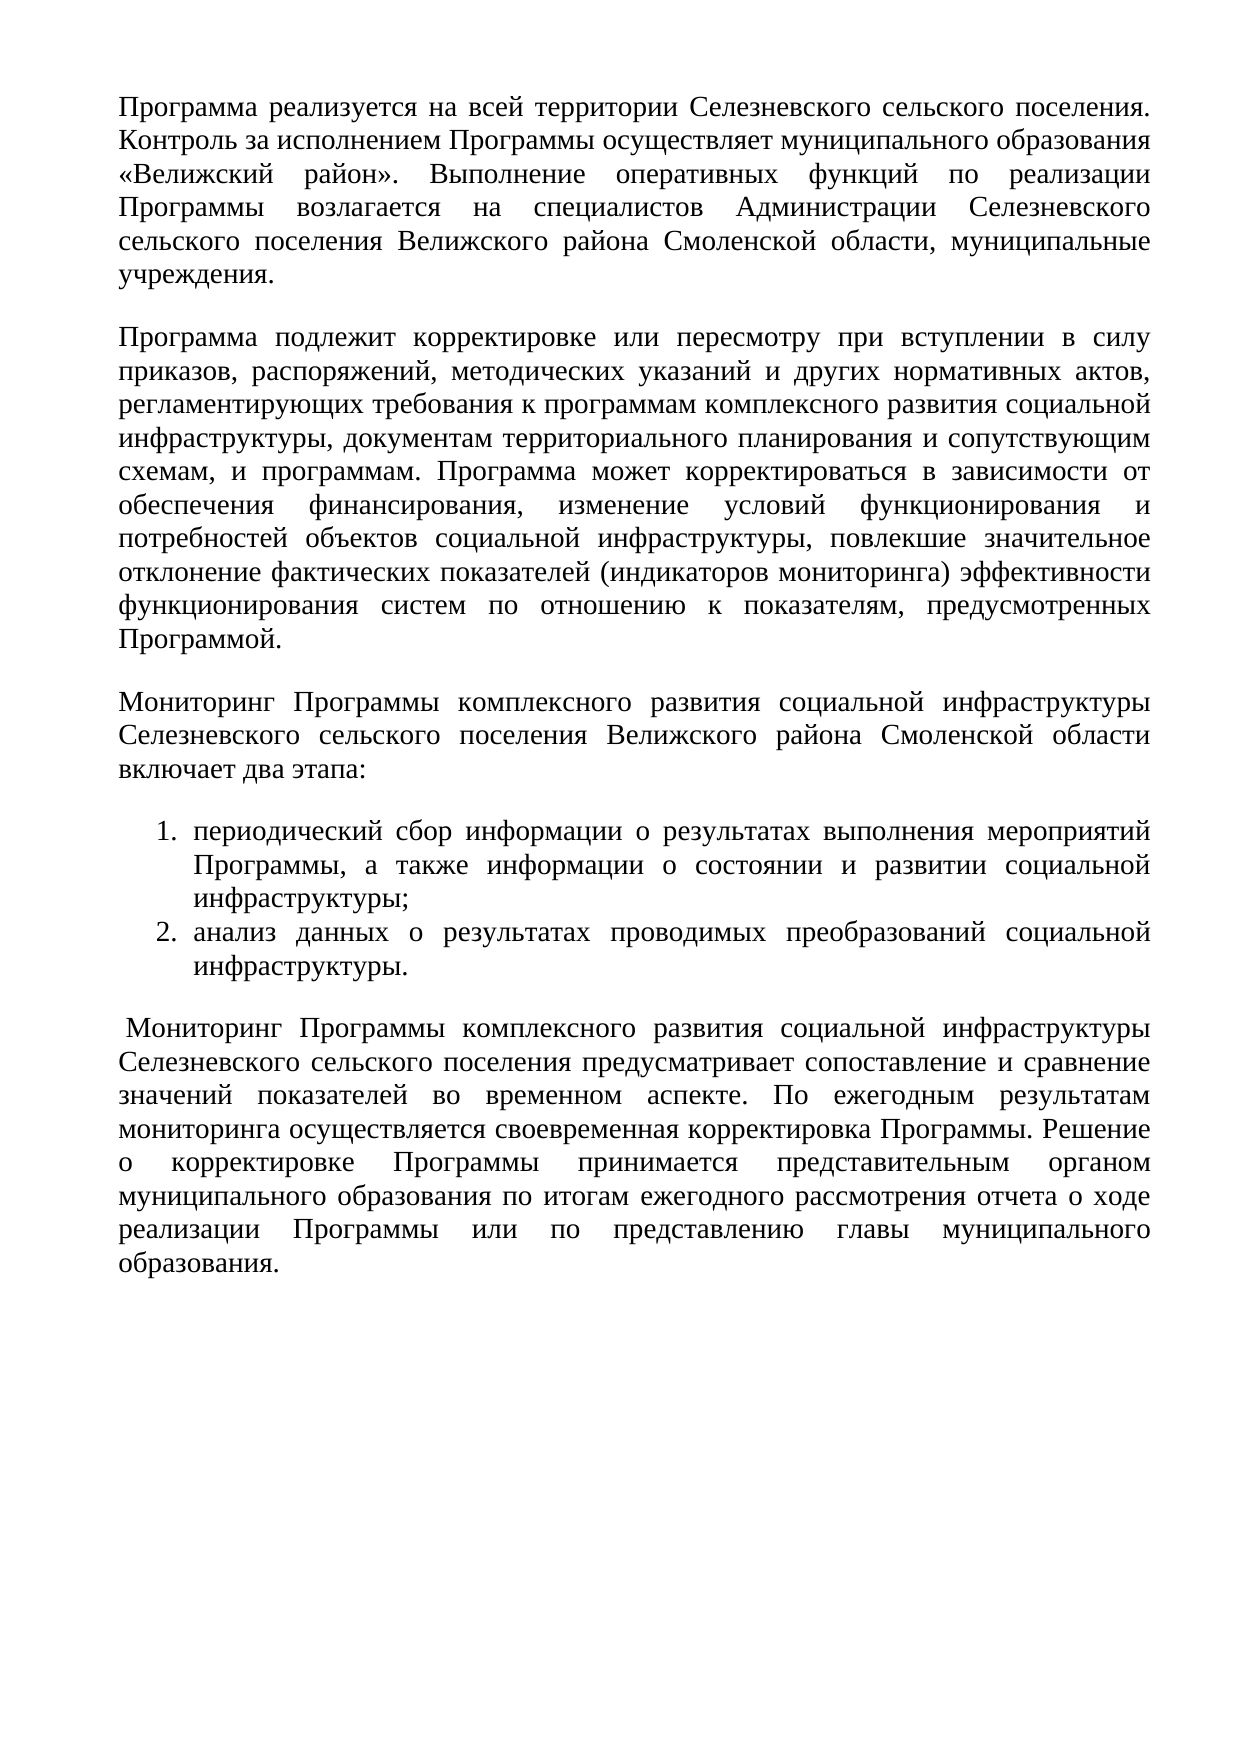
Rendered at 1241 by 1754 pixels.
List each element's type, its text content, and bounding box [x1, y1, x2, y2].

text Мониторинг Программы комплексного развития социальной инфраструктуры Селезневского сельского поселения Велижского района Смоленской области включает два этапа: [118, 684, 1152, 784]
text Программа реализуется на всей территории Селезневского сельского поселения. Контроль за исполнением Программы осуществляет муниципального образования «Велижский район». Выполнение оперативных функций по реализации Программы возлагается на специалистов Администрации Селезневского сельского поселения Велижского района Смоленской области, муниципальные учреждения. [118, 89, 1152, 290]
list анализ данных о результатах проводимых преобразований социальной инфраструктуры. [156, 914, 1152, 981]
text Мониторинг Программы комплексного развития социальной инфраструктуры Селезневского сельского поселения предусматривает сопоставление и сравнение значений показателей во временном аспекте. По ежегодным результатам мониторинга осуществляется своевременная корректировка Программы. Решение о корректировке Программы принимается представительным органом муниципального образования по итогам ежегодного рассмотрения отчета о ходе реализации Программы или по представлению главы муниципального образования. [118, 1010, 1152, 1279]
text Программа подлежит корректировке или пересмотру при вступлении в силу приказов, распоряжений, методических указаний и других нормативных актов, регламентирующих требования к программам комплексного развития социальной инфраструктуры, документам территориального планирования и сопутствующим схемам, и программам. Программа может корректироваться в зависимости от обеспечения финансирования, изменение условий функционирования и потребностей объектов социальной инфраструктуры, повлекшие значительное отклонение фактических показателей (индикаторов мониторинга) эффективности функционирования систем по отношению к показателям, предусмотренных Программой. [118, 319, 1152, 654]
list периодический сбор информации о результатах выполнения мероприятий Программы, а также информации о состоянии и развитии социальной инфраструктуры; [156, 813, 1152, 914]
